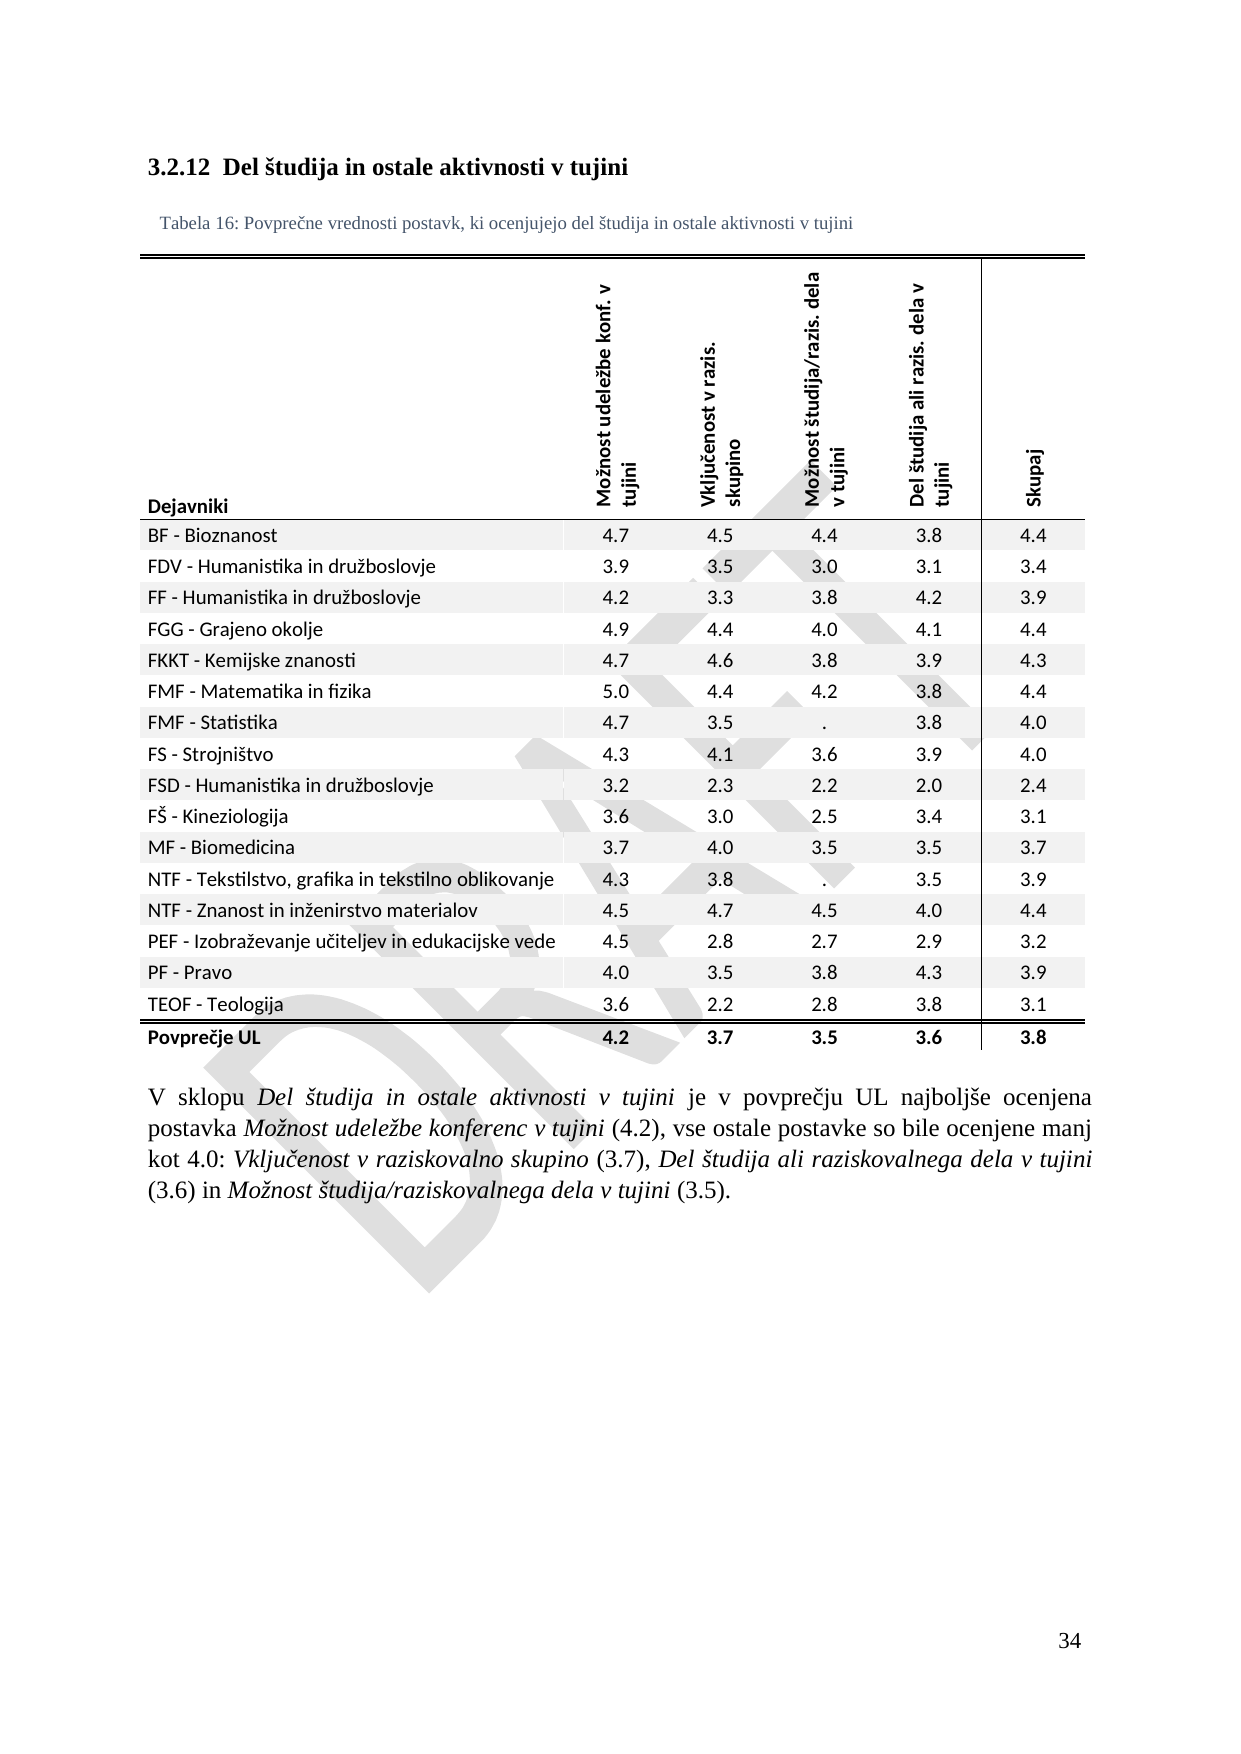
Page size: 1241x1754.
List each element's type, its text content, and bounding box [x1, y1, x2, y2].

table_cell 2.2 [772, 769, 876, 800]
table_cell 2.5 [772, 800, 876, 832]
table_cell 3.8 [876, 520, 981, 550]
table_cell 3.6 [876, 1024, 981, 1050]
table_cell 3.0 [668, 800, 772, 832]
table_cell 2.2 [668, 988, 772, 1019]
table_cell 3.8 [876, 988, 981, 1019]
table_cell 4.4 [982, 520, 1085, 550]
table_header Dejavniki [140, 259, 563, 519]
table_cell 2.4 [982, 769, 1085, 800]
table_cell 3.2 [982, 925, 1085, 957]
table_cell . [772, 707, 876, 738]
table_cell 3.8 [876, 675, 981, 707]
table_cell 2.8 [772, 988, 876, 1019]
table_cell 4.3 [564, 863, 668, 894]
table_cell 3.5 [668, 957, 772, 988]
table_cell 2.9 [876, 925, 981, 957]
text V sklopu Del študija in ostale aktivnosti v tujini je v povprečju UL najboljše ocenjena postavka Možnost udeležbe konferenc v tujini (4.2), vse ostale postavke so bile ocenjene manj kot 4.0: Vključenost v raziskovalno skupino (3.7), Del študija ali raziskovalnega dela v tujini (3.6) in Možnost študija/raziskovalnega dela v tujini (3.5). [148, 1082, 1093, 1203]
table_cell 2.3 [668, 769, 772, 800]
table_cell 3.1 [982, 800, 1085, 832]
table_cell 4.0 [772, 613, 876, 644]
table_cell 3.1 [876, 550, 981, 582]
table_cell 3.3 [668, 582, 772, 613]
table_cell 3.8 [668, 863, 772, 894]
table_cell 3.1 [982, 988, 1085, 1019]
table_cell 4.4 [982, 613, 1085, 644]
table_cell NTF - Znanost in inženirstvo materialov [140, 894, 563, 925]
table_cell 3.5 [876, 863, 981, 894]
table_cell 3.6 [772, 738, 876, 769]
table_cell 3.5 [668, 707, 772, 738]
table_cell 4.2 [564, 1024, 668, 1050]
table_cell 4.2 [876, 582, 981, 613]
table_cell FS - Strojništvo [140, 738, 563, 769]
table_cell PF - Pravo [140, 957, 563, 988]
table_cell 3.6 [564, 988, 668, 1019]
table_cell 3.4 [876, 800, 981, 832]
table_cell 4.4 [982, 894, 1085, 925]
table_cell 4.2 [772, 675, 876, 707]
table_cell 2.7 [772, 925, 876, 957]
table_cell 4.3 [982, 644, 1085, 675]
table_cell 3.5 [772, 832, 876, 863]
table_cell 4.5 [564, 925, 668, 957]
table_cell 3.9 [982, 582, 1085, 613]
table_cell 2.0 [876, 769, 981, 800]
table_cell 3.9 [876, 644, 981, 675]
table_header Možnost študija/razis. dela v tujini [772, 259, 876, 519]
subtitle Del študija in ostale aktivnosti v tujini [148, 152, 1081, 181]
table_cell 4.4 [668, 613, 772, 644]
table_cell FKKT - Kemijske znanosti [140, 644, 563, 675]
table_cell 4.4 [772, 520, 876, 550]
table_cell 4.1 [668, 738, 772, 769]
table_cell 4.0 [982, 738, 1085, 769]
table_cell . [772, 863, 876, 894]
table_cell 2.8 [668, 925, 772, 957]
table_cell 3.7 [982, 832, 1085, 863]
table_cell TEOF - Teologija [140, 988, 563, 1019]
table_cell 3.6 [564, 800, 668, 832]
table_cell 3.9 [982, 957, 1085, 988]
table_cell 3.5 [876, 832, 981, 863]
table_cell FMF - Statistika [140, 707, 563, 738]
table_cell 4.5 [564, 894, 668, 925]
table_cell FGG - Grajeno okolje [140, 613, 563, 644]
table_cell 3.8 [772, 957, 876, 988]
table_header Vključenost v razis. skupino [668, 259, 772, 519]
table_cell 3.8 [772, 644, 876, 675]
table_cell 4.3 [876, 957, 981, 988]
table_cell 4.3 [564, 738, 668, 769]
table_cell 3.2 [564, 769, 668, 800]
table_cell FMF - Matematika in fizika [140, 675, 563, 707]
table_cell 4.0 [876, 894, 981, 925]
table_cell 4.5 [668, 520, 772, 550]
table_cell 3.9 [876, 738, 981, 769]
table_cell 4.7 [668, 894, 772, 925]
table_cell BF - Bioznanost [140, 520, 563, 550]
table_cell MF - Biomedicina [140, 832, 563, 863]
table_cell PEF - Izobraževanje učiteljev in edukacijske vede [140, 925, 563, 957]
table_cell 4.7 [564, 644, 668, 675]
table_cell NTF - Tekstilstvo, grafika in tekstilno oblikovanje [140, 863, 563, 894]
table_cell 3.8 [876, 707, 981, 738]
table_cell 4.4 [982, 675, 1085, 707]
table_cell 4.0 [564, 957, 668, 988]
table_cell 3.7 [668, 1024, 772, 1050]
table_cell 5.0 [564, 675, 668, 707]
table_cell 3.5 [668, 550, 772, 582]
table_cell FF - Humanistika in družboslovje [140, 582, 563, 613]
table_cell 4.4 [668, 675, 772, 707]
table_cell FŠ - Kineziologija [140, 800, 563, 832]
table_cell 3.9 [982, 863, 1085, 894]
table_header Možnost udeležbe konf. v tujini [564, 259, 668, 519]
table_cell 3.7 [564, 832, 668, 863]
table_cell 3.9 [564, 550, 668, 582]
table_cell 4.2 [564, 582, 668, 613]
table_cell 3.8 [772, 582, 876, 613]
table_cell 4.9 [564, 613, 668, 644]
table_header Del študija ali razis. dela v tujini [876, 259, 981, 519]
table_cell 3.5 [772, 1024, 876, 1050]
table_cell 3.0 [772, 550, 876, 582]
table_cell 3.8 [982, 1024, 1085, 1050]
table_cell FSD - Humanistika in družboslovje [140, 769, 563, 800]
table_header Skupaj [982, 259, 1085, 519]
table_cell 4.0 [982, 707, 1085, 738]
table_cell 4.1 [876, 613, 981, 644]
table_cell 3.4 [982, 550, 1085, 582]
table_cell 4.6 [668, 644, 772, 675]
table_cell 4.7 [564, 707, 668, 738]
table_cell 4.5 [772, 894, 876, 925]
table_cell Povprečje UL [140, 1024, 563, 1050]
table_cell 4.7 [564, 520, 668, 550]
table_cell FDV - Humanistika in družboslovje [140, 550, 563, 582]
table_cell 4.0 [668, 832, 772, 863]
